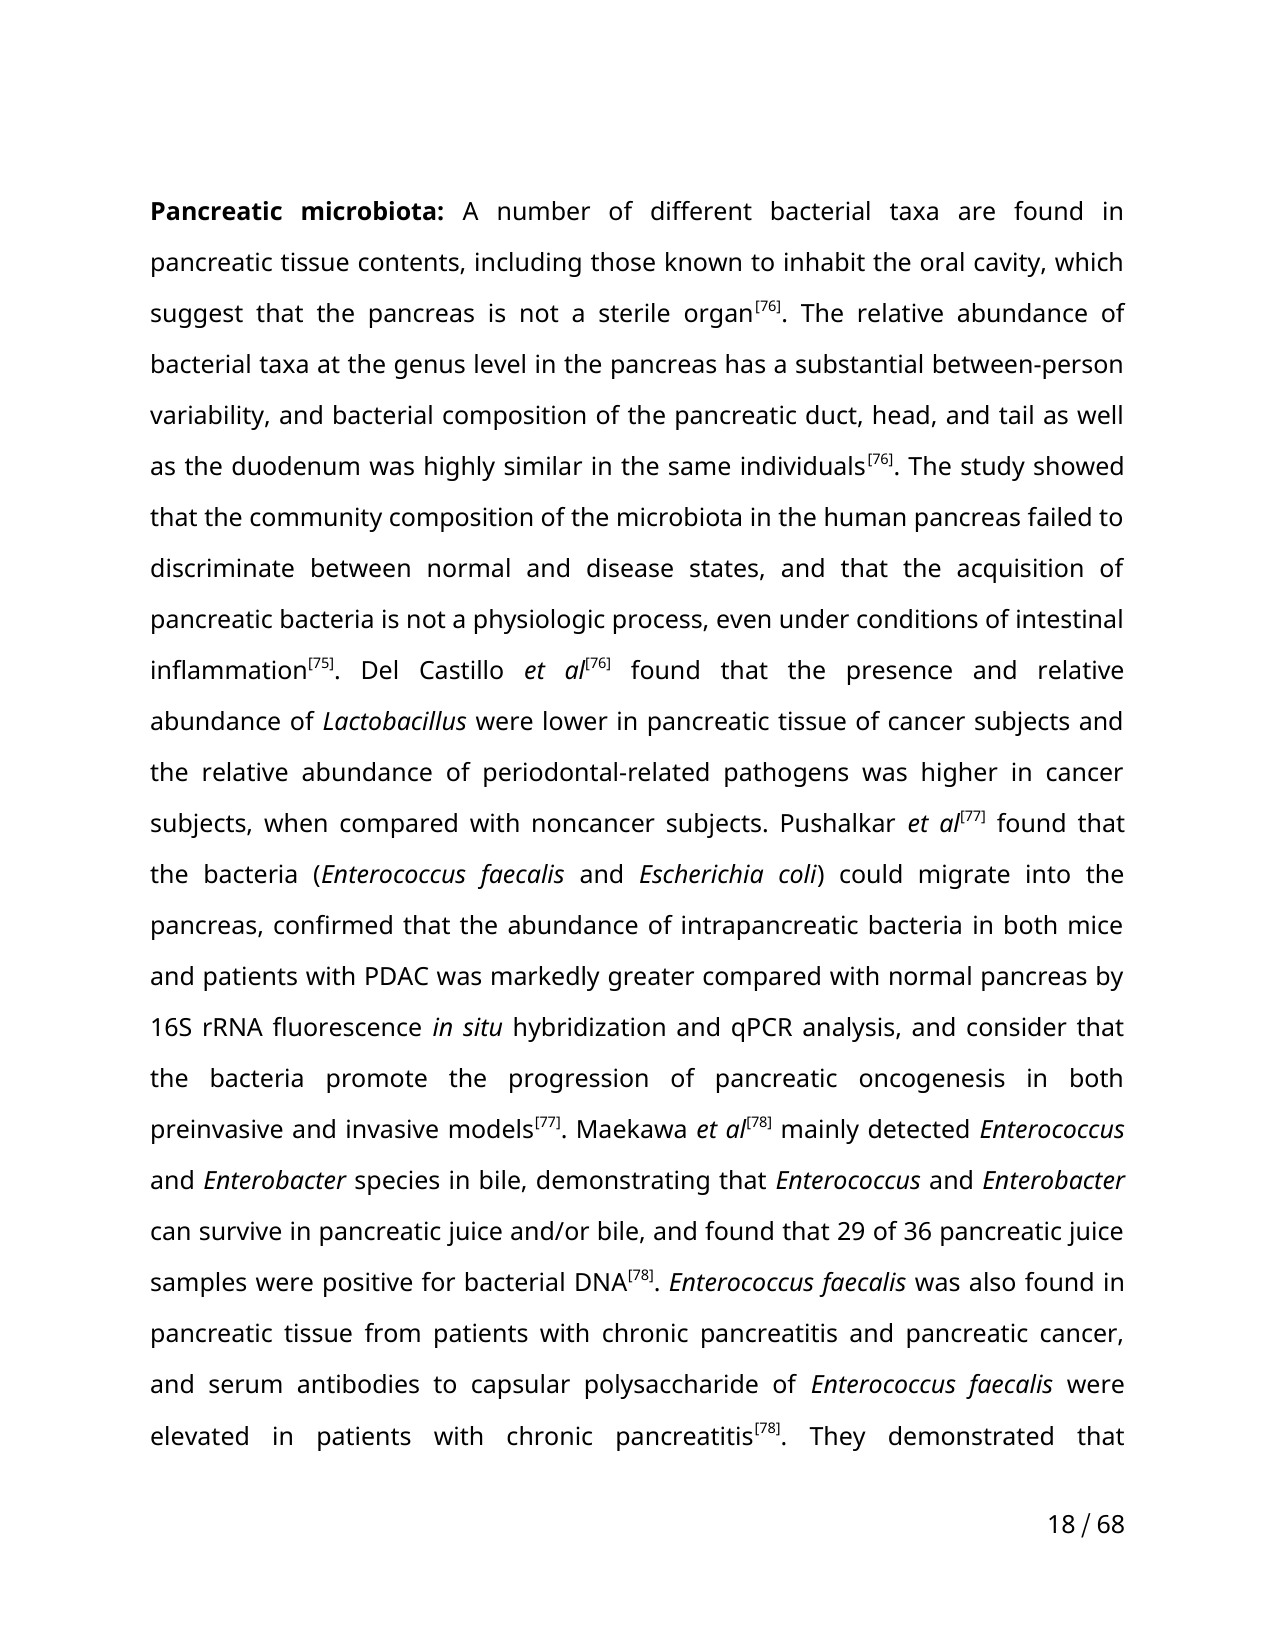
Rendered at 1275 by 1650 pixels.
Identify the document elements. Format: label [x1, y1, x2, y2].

text [150, 193, 1125, 1452]
